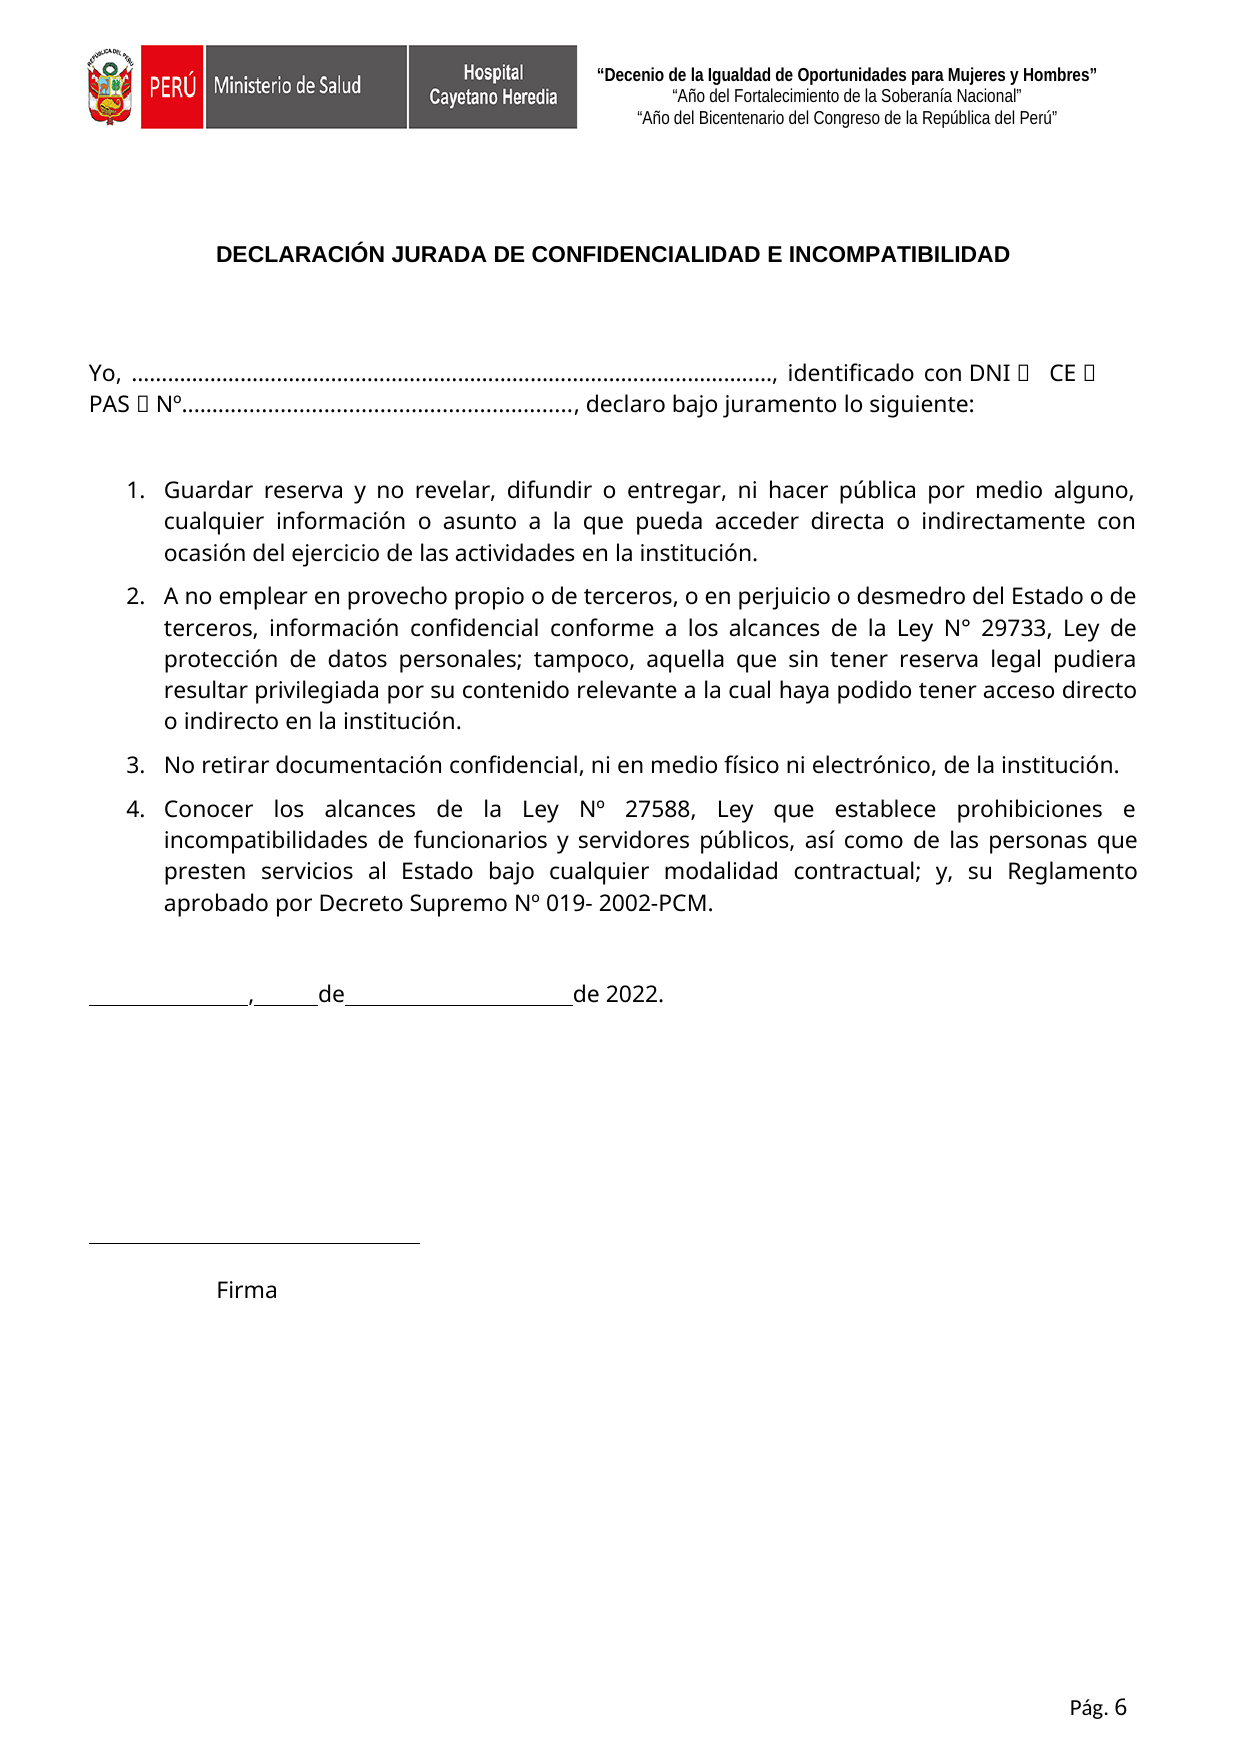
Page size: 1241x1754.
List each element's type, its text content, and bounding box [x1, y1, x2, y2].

text Yo, ………………………………………………………………………………..………..…, identificado con DNI  CE  PAS  Nº , declaro bajo juramento lo siguiente: [89, 357, 1137, 420]
list Conocer los alcances de la Ley Nº 27588, Ley que establece prohibiciones e incompatibilidades de funcionarios y servidores públicos, así como de las personas que presten servicios al Estado bajo cualquier modalidad contractual; y, su Reglamento aprobado por Decreto Supremo Nº 019- 2002-PCM. [126, 793, 1138, 918]
list Guardar reserva y no revelar, difundir o entregar, ni hacer pública por medio alguno, cualquier información o asunto a la que pueda acceder directa o indirectamente con ocasión del ejercicio de las actividades en la institución. [126, 474, 1137, 568]
list A no emplear en provecho propio o de terceros, o en perjuicio o desmedro del Estado o de terceros, información confidencial conforme a los alcances de la Ley N° 29733, Ley de protección de datos personales; tampoco, aquella que sin tener reserva legal pudiera resultar privilegiada por su contenido relevante a la cual haya podido tener acceso directo o indirecto en la institución. [126, 580, 1138, 736]
text , de de 2022. [89, 978, 1151, 1010]
list No retirar documentación confidencial, ni en medio físico ni electrónico, de la institución. [126, 749, 1151, 780]
text Firma [216, 1279, 1151, 1303]
subtitle DECLARACIÓN JURADA DE CONFIDENCIALIDAD E INCOMPATIBILIDAD [215, 241, 1011, 267]
picture [77, 42, 578, 133]
